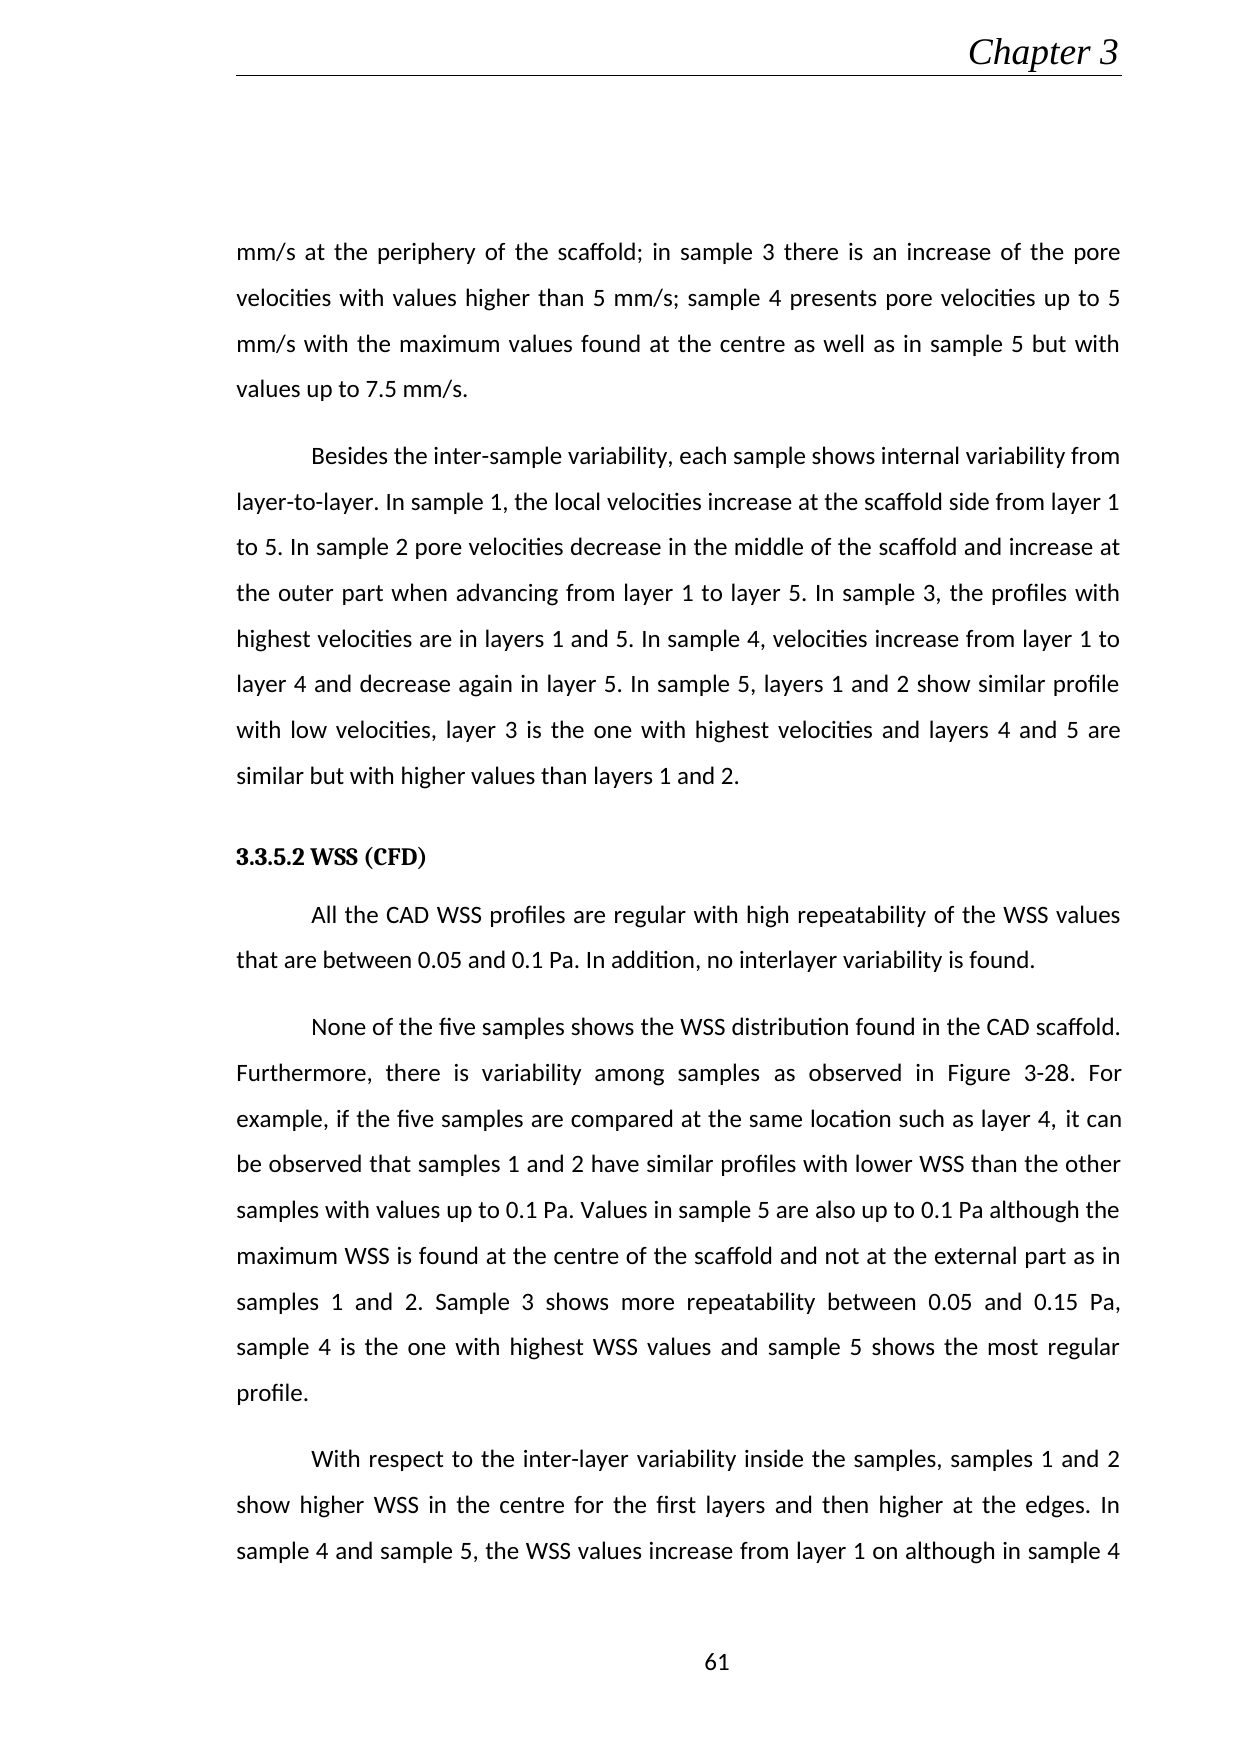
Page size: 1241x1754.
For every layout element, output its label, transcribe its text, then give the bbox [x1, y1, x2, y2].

text Besides the inter-sample variability, each sample shows internal variability from layer-to-layer. In sample 1, the local velocities increase at the scaffold side from layer 1 to 5. In sample 2 pore velocities decrease in the middle of the scaffold and increase at the outer part when advancing from layer 1 to layer 5. In sample 3, the profiles with highest velocities are in layers 1 and 5. In sample 4, velocities increase from layer 1 to layer 4 and decrease again in layer 5. In sample 5, layers 1 and 2 show similar profile with low velocities, layer 3 is the one with highest velocities and layers 4 and 5 are similar but with higher values than layers 1 and 2. [236, 440, 1122, 791]
subtitle WSS (CFD) [236, 843, 1122, 872]
text All the CAD WSS profiles are regular with high repeatability of the WSS values that are between 0.05 and 0.1 Pa. In addition, no interlayer variability is found. [236, 899, 1122, 975]
